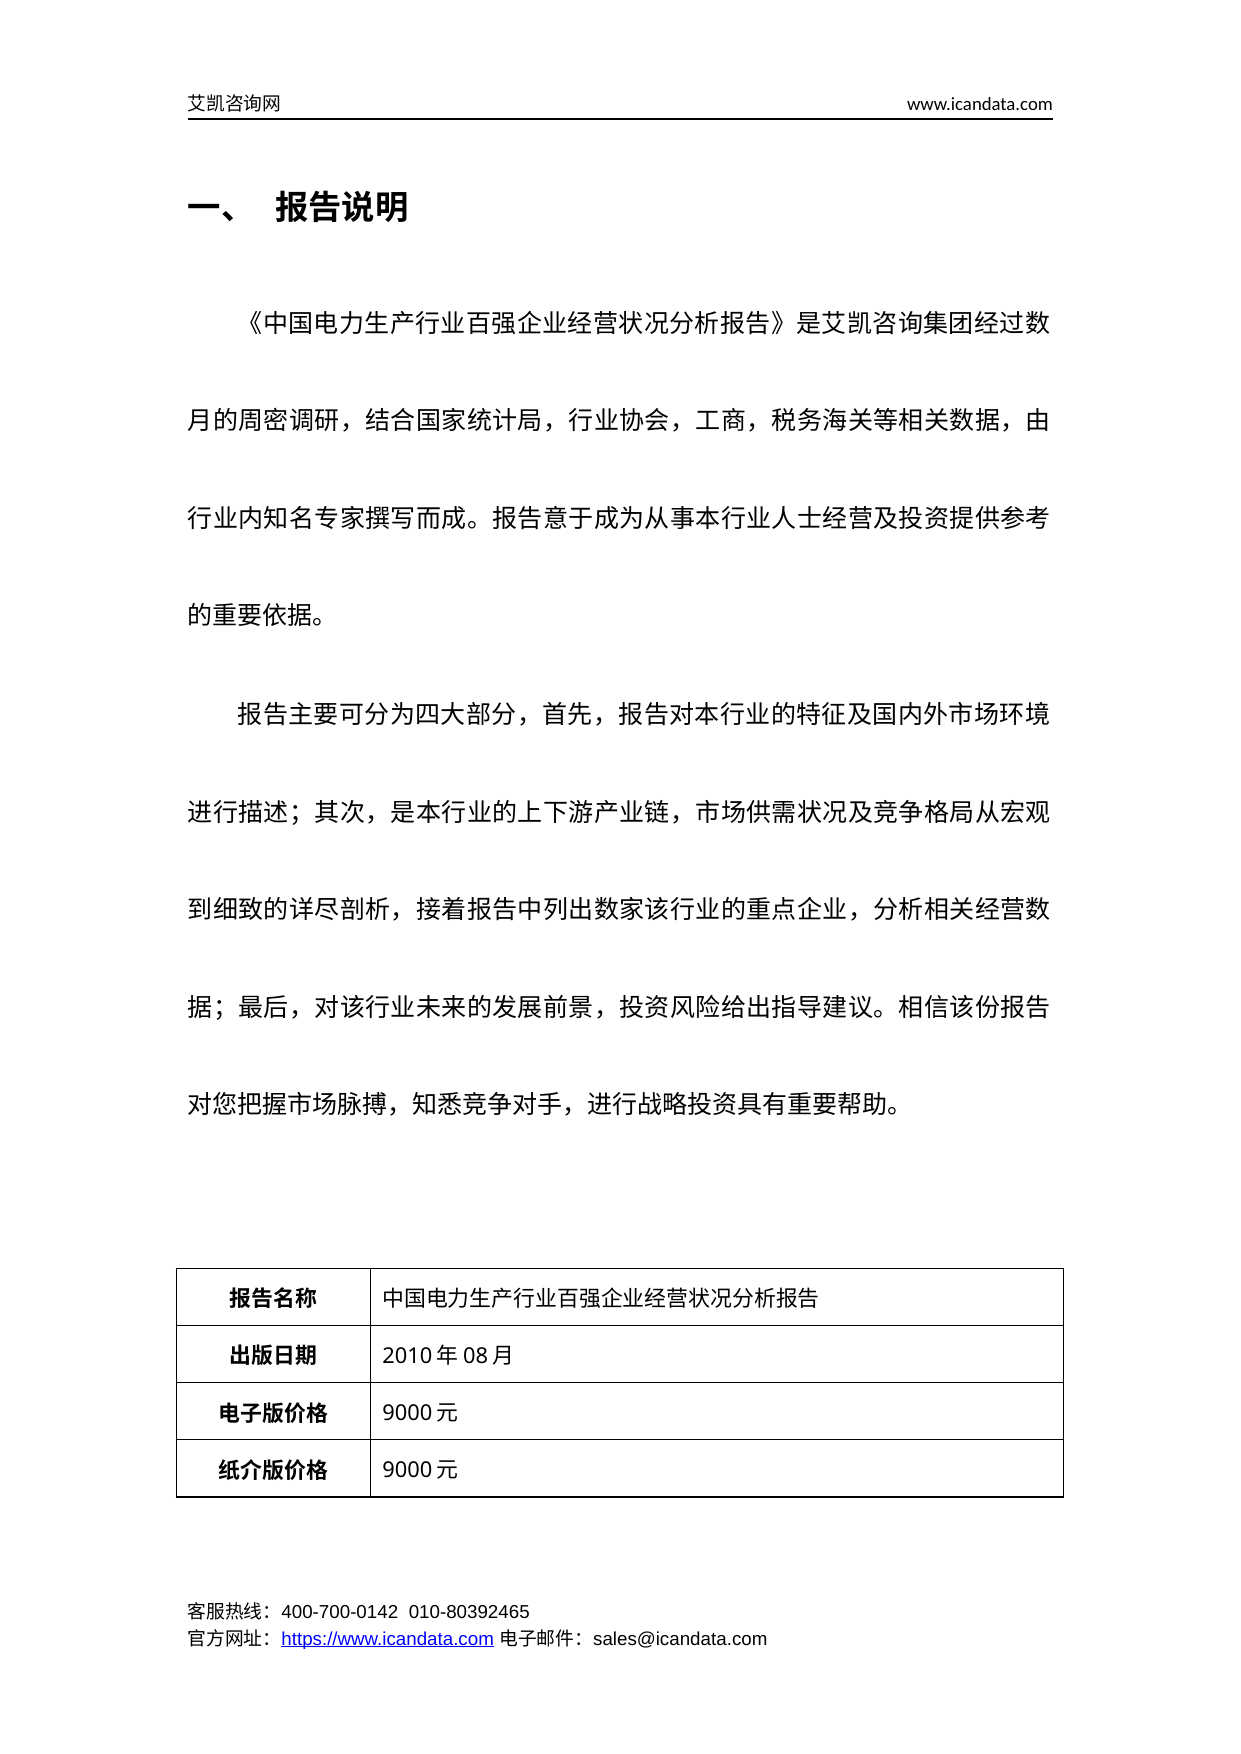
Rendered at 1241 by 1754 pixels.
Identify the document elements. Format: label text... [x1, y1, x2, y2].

table_header 报告名称 [177, 1269, 370, 1325]
table_cell 9000元 [371, 1440, 1063, 1496]
table_header 中国电力生产行业百强企业经营状况分析报告 [371, 1269, 1063, 1325]
table_cell 纸介版价格 [177, 1440, 370, 1496]
table_cell 出版日期 [177, 1326, 370, 1382]
table_cell 9000元 [371, 1383, 1063, 1439]
subtitle 报告说明 [187, 172, 1053, 237]
table_cell 2010年08月 [371, 1326, 1063, 1382]
table_cell 电子版价格 [177, 1383, 370, 1439]
text 《中国电力生产行业百强企业经营状况分析报告》是艾凯咨询集团经过数月的周密调研，结合国家统计局，行业协会，工商，税务海关等相关数据，由行业内知名专家撰写而成。报告意于成为从事本行业人士经营及投资提供参考的重要依据。 [187, 289, 1053, 646]
text 报告主要可分为四大部分，首先，报告对本行业的特征及国内外市场环境进行描述；其次，是本行业的上下游产业链，市场供需状况及竞争格局从宏观到细致的详尽剖析，接着报告中列出数家该行业的重点企业，分析相关经营数据；最后，对该行业未来的发展前景，投资风险给出指导建议。相信该份报告对您把握市场脉搏，知悉竞争对手，进行战略投资具有重要帮助。 [187, 681, 1053, 1136]
